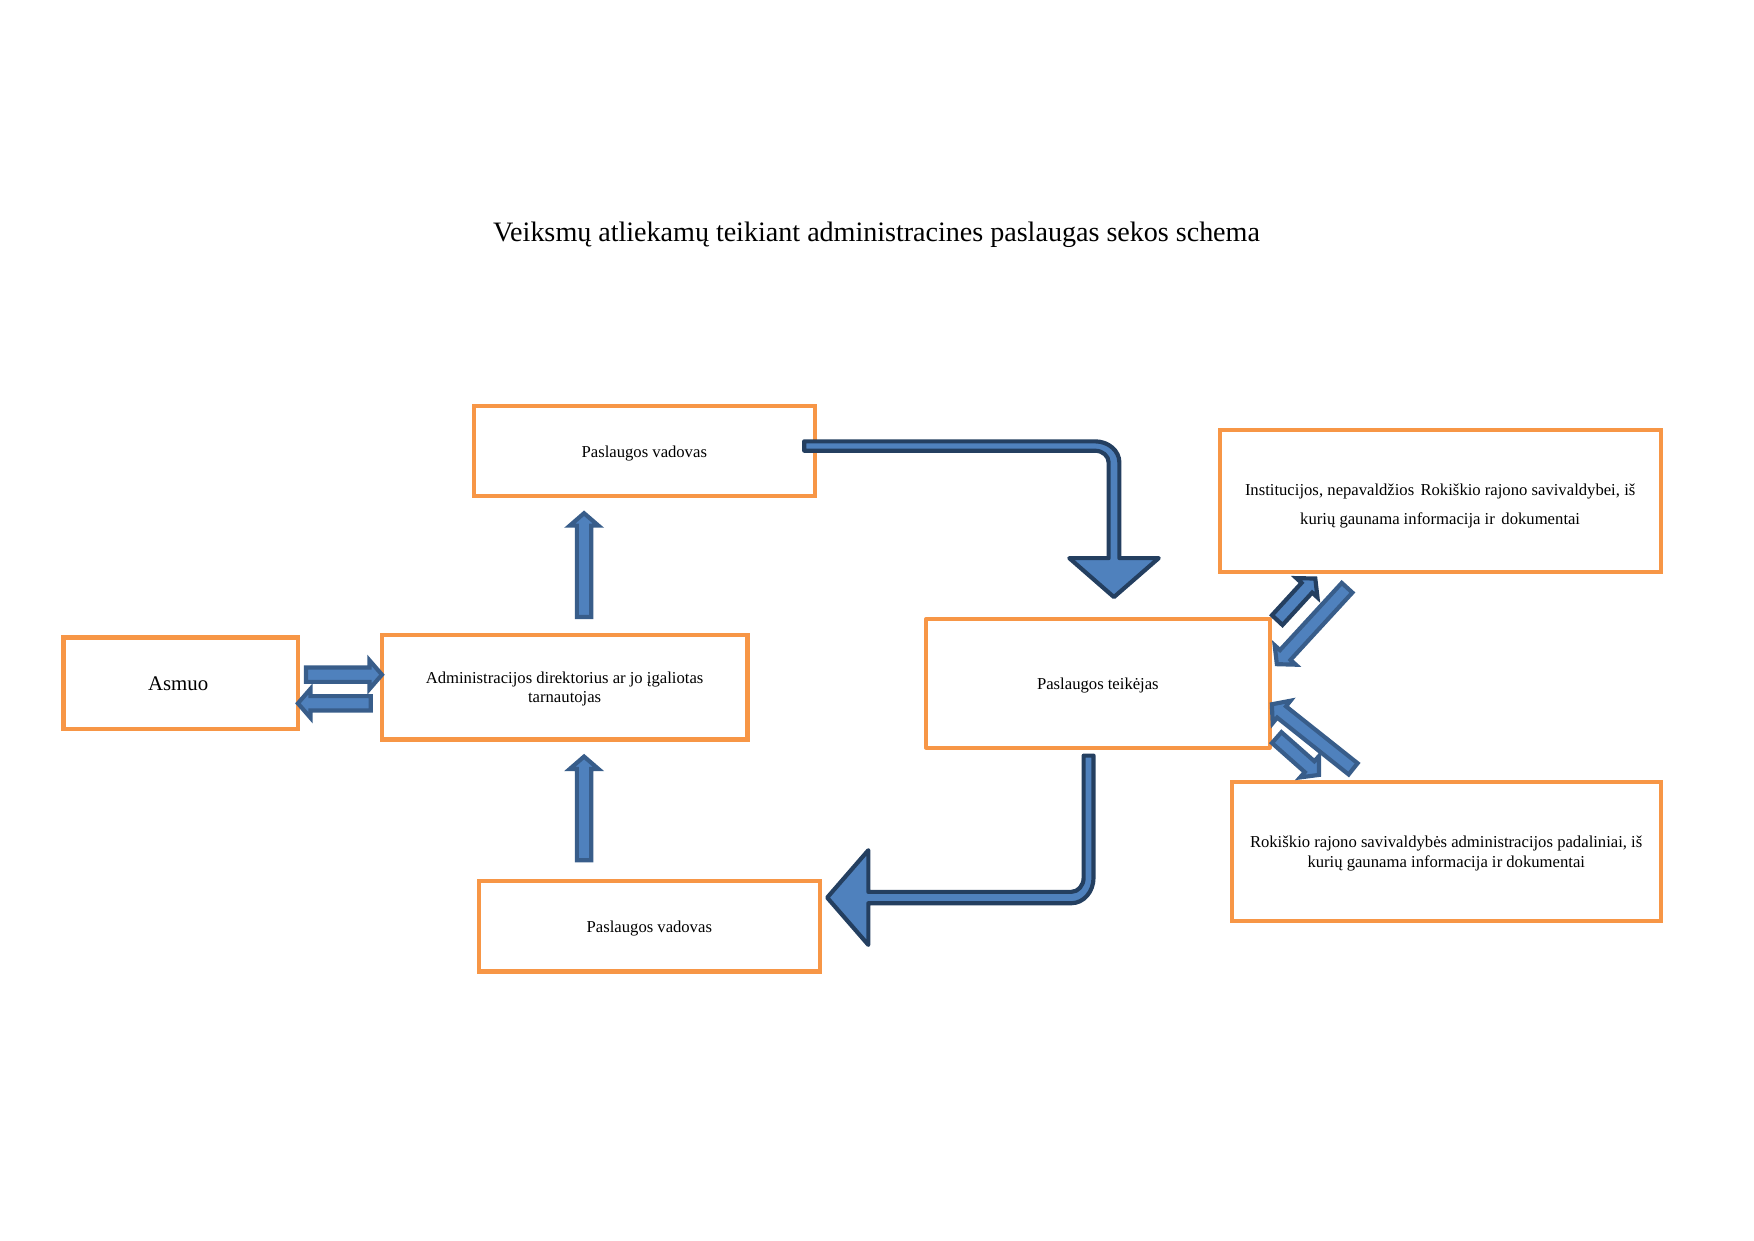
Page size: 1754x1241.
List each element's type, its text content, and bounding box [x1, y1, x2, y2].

subtitle Veiksmų atliekamų teikiant administracines paslaugas sekos schema [118, 215, 1636, 248]
